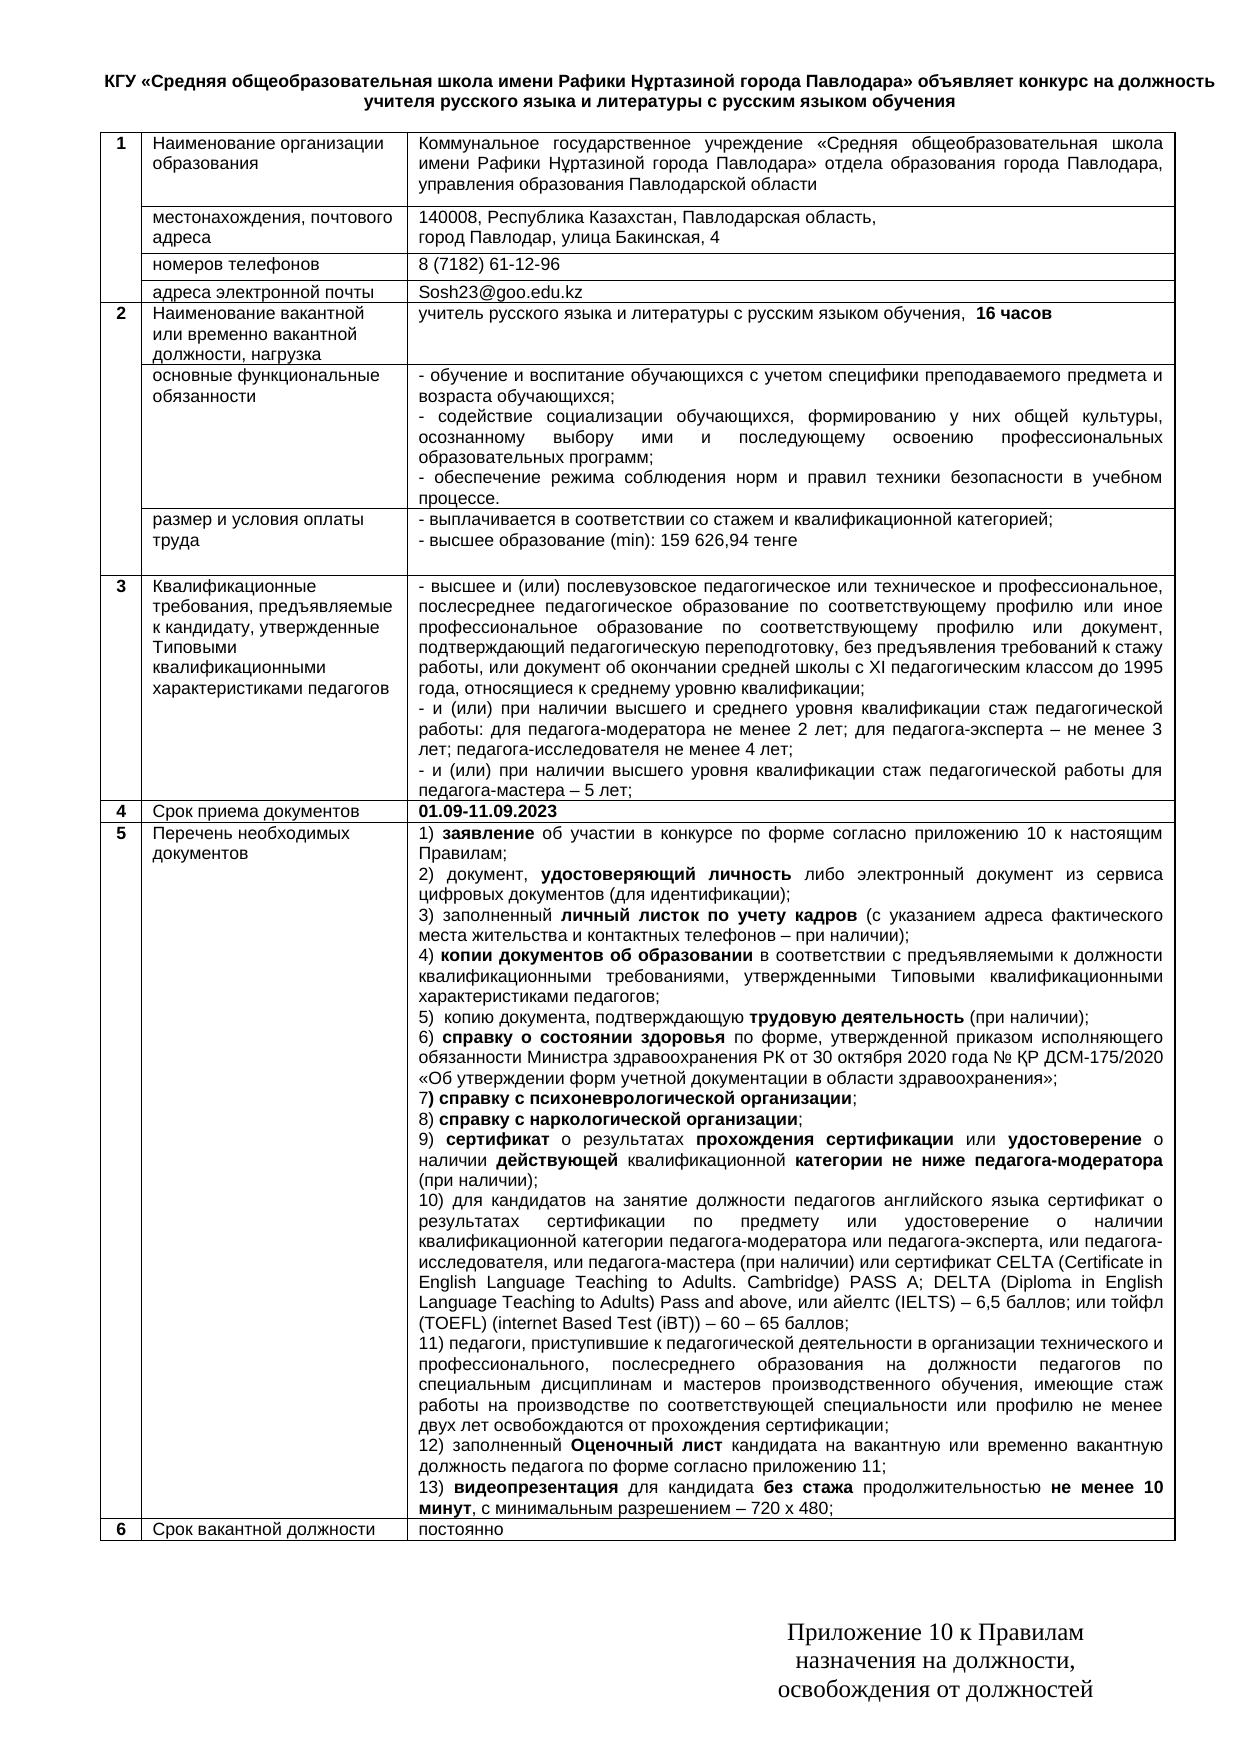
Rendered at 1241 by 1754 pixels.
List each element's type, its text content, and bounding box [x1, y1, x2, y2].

table_cell - выплачивается в соответствии со стажем и квалификационной категорией; - высшее образование (min): 159 626,94 тенге [408, 509, 1174, 574]
table_cell - обучение и воспитание обучающихся с учетом специфики преподаваемого предмета и возраста обучающихся; - содействие социализации обучающихся, формированию у них общей культуры, осознанному выбору ими и последующему освоению профессиональных образовательных программ; - обеспечение режима соблюдения норм и правил техники безопасности в учебном процессе. [408, 365, 1174, 508]
table_cell Sosh23@goo.edu.kz [408, 281, 1174, 302]
table_cell адреса электронной почты [142, 281, 407, 302]
table_cell местонахождения, почтового адреса [142, 207, 407, 253]
table_cell 4 [101, 801, 141, 822]
table_cell 6 [101, 1519, 141, 1539]
table_cell постоянно [408, 1519, 1174, 1539]
table_cell Срок вакантной должности [142, 1519, 407, 1539]
table_cell 1) заявление об участии в конкурсе по форме согласно приложению 10 к настоящим Правилам; 2) документ, удостоверяющий личность либо электронный документ из сервиса цифровых документов (для идентификации); 3) заполненный личный листок по учету кадров (с указанием адреса фактического места жительства и контактных телефонов – при наличии); 4) копии документов об образовании в соответствии с предъявляемыми к должности квалификационными требованиями, утвержденными Типовыми квалификационными характеристиками педагогов; 5) копию документа, подтверждающую трудовую деятельность (при наличии); 6) справку о состоянии здоровья по форме, утвержденной приказом исполняющего обязанности Министра здравоохранения РК от 30 октября 2020 года № ҚР ДСМ-175/2020 «Об утверждении форм учетной документации в области здравоохранения»; 7) справку с психоневрологической организации; 8) справку с наркологической организации; 9) сертификат о результатах прохождения сертификации или удостоверение о наличии действующей квалификационной категории не ниже педагога-модератора (при наличии); 10) для кандидатов на занятие должности педагогов английского языка сертификат о результатах сертификации по предмету или удостоверение о наличии квалификационной категории педагога-модератора или педагога-эксперта, или педагога-исследователя, или педагога-мастера (при наличии) или сертификат CELTA (Certificate in English Language Teaching to Adults. Cambridge) PASS A; DELTA (Diploma in English Language Teaching to Adults) Pass and above, или айелтс (IELTS) – 6,5 баллов; или тойфл (TOEFL) (іnternet Based Test (іBT)) – 60 – 65 баллов; 11) педагоги, приступившие к педагогической деятельности в организации технического и профессионального, послесреднего образования на должности педагогов по специальным дисциплинам и мастеров производственного обучения, имеющие стаж работы на производстве по соответствующей специальности или профилю не менее двух лет освобождаются от прохождения сертификации; 12) заполненный Оценочный лист кандидата на вакантную или временно вакантную должность педагога по форме согласно приложению 11; 13) видеопрезентация для кандидата без стажа продолжительностью не менее 10 минут, с минимальным разрешением – 720 x 480; [408, 823, 1174, 1518]
table_cell Срок приема документов [142, 801, 407, 822]
table_cell - высшее и (или) послевузовское педагогическое или техническое и профессиональное, послесреднее педагогическое образование по соответствующему профилю или иное профессиональное образование по соответствующему профилю или документ, подтверждающий педагогическую переподготовку, без предъявления требований к стажу работы, или документ об окончании средней школы с XI педагогическим классом до 1995 года, относящиеся к среднему уровню квалификации; - и (или) при наличии высшего и среднего уровня квалификации стаж педагогической работы: для педагога-модератора не менее 2 лет; для педагога-эксперта – не менее 3 лет; педагога-исследователя не менее 4 лет; - и (или) при наличии высшего уровня квалификации стаж педагогической работы для педагога-мастера – 5 лет; [408, 576, 1174, 800]
table_cell 5 [101, 823, 141, 1518]
table_cell основные функциональные обязанности [142, 365, 407, 508]
table_cell номеров телефонов [142, 254, 407, 280]
table_cell Перечень необходимых документов [142, 823, 407, 1518]
table_cell 140008, Республика Казахстан, Павлодарская область, город Павлодар, улица Бакинская, 4 [408, 207, 1174, 253]
table_header Наименование организации образования [142, 133, 407, 206]
table_cell размер и условия оплаты труда [142, 509, 407, 574]
table_cell учитель русского языка и литературы с русским языком обучения, 16 часов [408, 303, 1174, 364]
table_cell 01.09-11.09.2023 [408, 801, 1174, 822]
table_cell 8 (7182) 61-12-96 [408, 254, 1174, 280]
table_cell Квалификационные требования, предъявляемые к кандидату, утвержденные Типовыми квалификационными характеристиками педагогов [142, 576, 407, 800]
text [741, 1617, 1130, 1703]
table_cell 3 [101, 576, 141, 800]
table_header Коммунальное государственное учреждение «Средняя общеобразовательная школа имени Рафики Нұртазиной города Павлодара» отдела образования города Павлодара, управления образования Павлодарской области [408, 133, 1174, 206]
table_cell 2 [101, 303, 141, 574]
table_header 1 [101, 133, 141, 302]
table_cell Наименование вакантной или временно вакантной должности, нагрузка [142, 303, 407, 364]
text КГУ «Средняя общеобразовательная школа имени Рафики Нұртазиной города Павлодара» объявляет конкурс на должность учителя русского языка и литературы с русским языком обучения [100, 70, 1219, 111]
